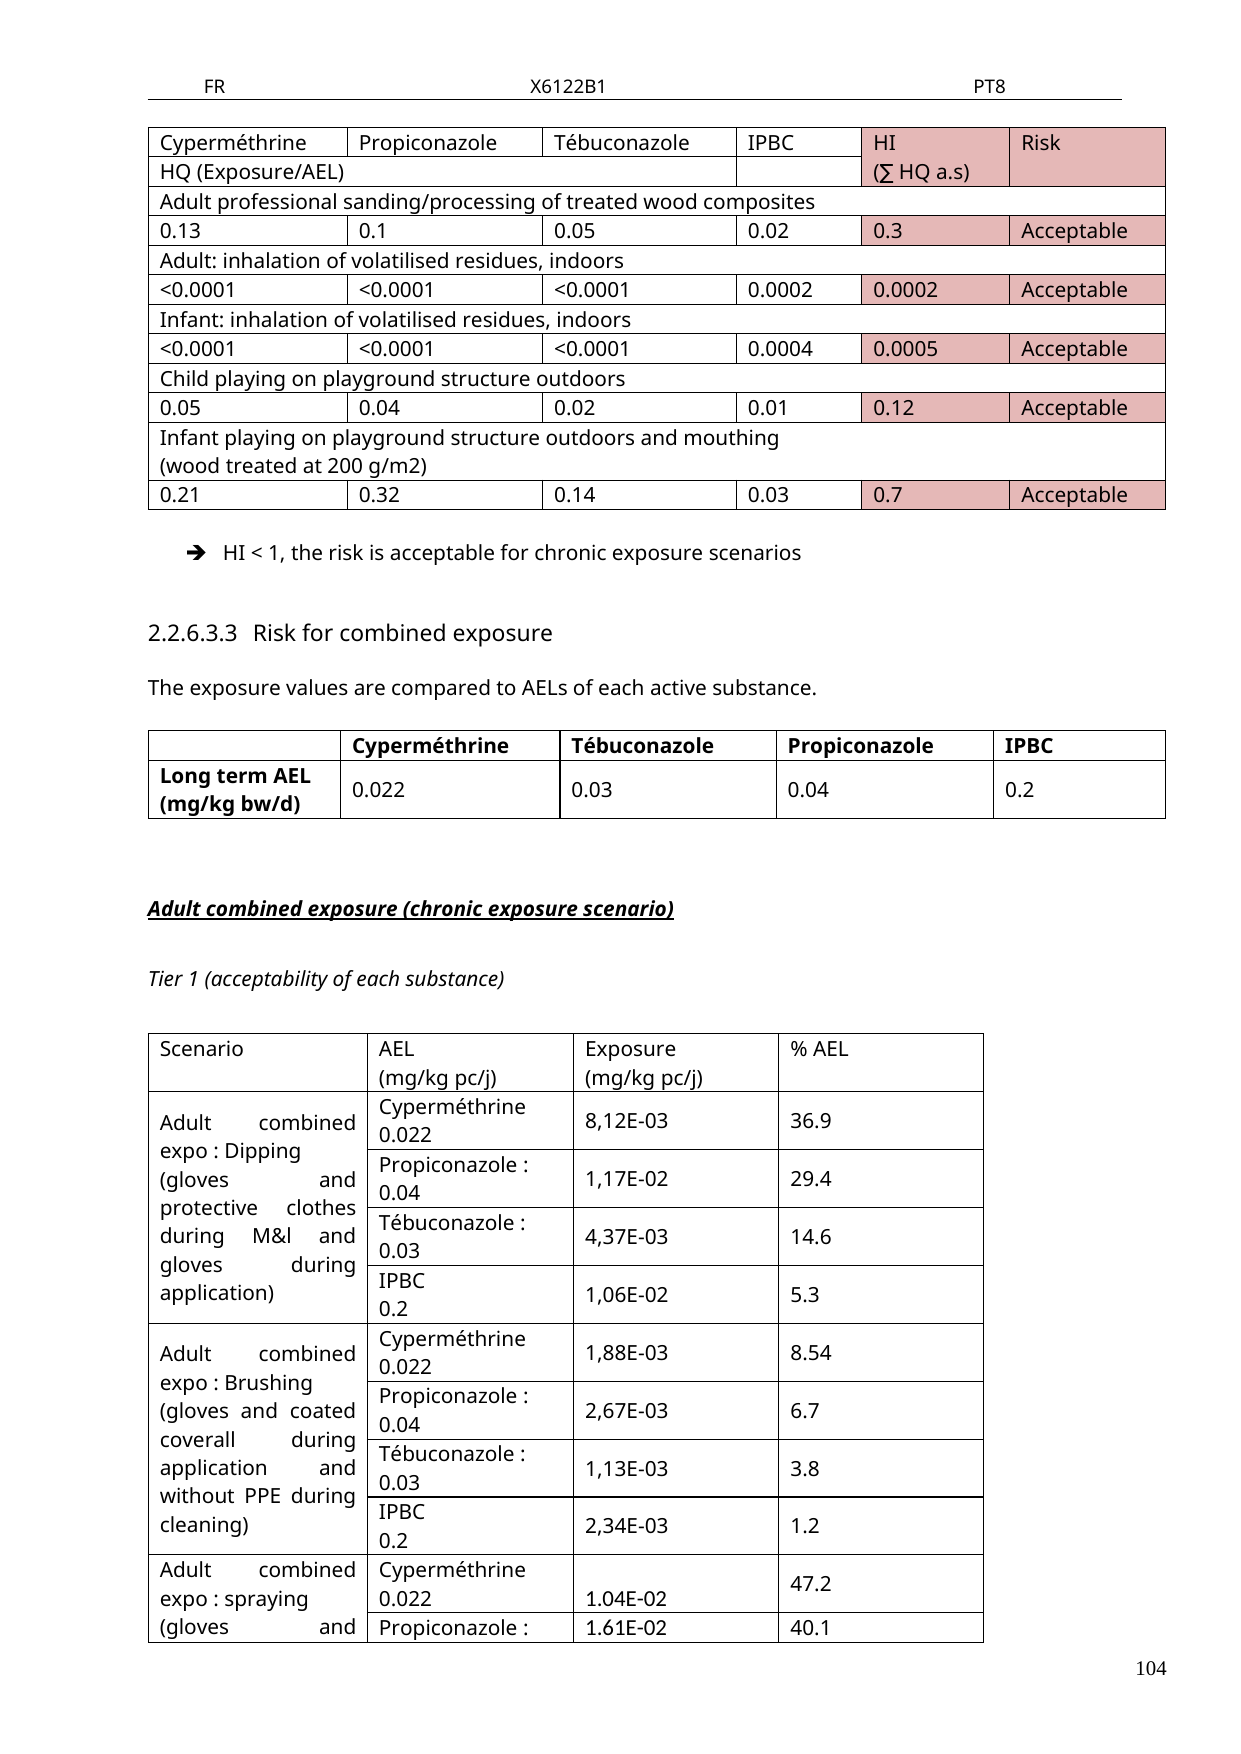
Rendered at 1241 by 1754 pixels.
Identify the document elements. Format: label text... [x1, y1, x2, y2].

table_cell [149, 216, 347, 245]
text Tier 1 (acceptability of each substance) [148, 964, 1166, 992]
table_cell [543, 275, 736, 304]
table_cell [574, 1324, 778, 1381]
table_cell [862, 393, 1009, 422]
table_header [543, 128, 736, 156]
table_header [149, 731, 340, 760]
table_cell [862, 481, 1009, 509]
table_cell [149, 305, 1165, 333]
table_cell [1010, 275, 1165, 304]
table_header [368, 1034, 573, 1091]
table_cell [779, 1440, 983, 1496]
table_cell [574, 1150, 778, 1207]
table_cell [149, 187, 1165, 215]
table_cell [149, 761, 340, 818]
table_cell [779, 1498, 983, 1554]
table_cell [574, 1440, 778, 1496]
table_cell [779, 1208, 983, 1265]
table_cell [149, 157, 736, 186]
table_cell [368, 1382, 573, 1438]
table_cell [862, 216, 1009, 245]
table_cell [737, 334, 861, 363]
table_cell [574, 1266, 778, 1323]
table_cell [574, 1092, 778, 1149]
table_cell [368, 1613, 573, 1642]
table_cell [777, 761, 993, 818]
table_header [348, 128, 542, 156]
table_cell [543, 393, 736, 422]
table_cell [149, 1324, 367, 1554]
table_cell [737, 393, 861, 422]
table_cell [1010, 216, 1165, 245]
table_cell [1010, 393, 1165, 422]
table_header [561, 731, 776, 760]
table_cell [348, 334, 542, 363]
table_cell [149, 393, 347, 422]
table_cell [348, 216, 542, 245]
subtitle Risk for combined exposure [148, 620, 1166, 647]
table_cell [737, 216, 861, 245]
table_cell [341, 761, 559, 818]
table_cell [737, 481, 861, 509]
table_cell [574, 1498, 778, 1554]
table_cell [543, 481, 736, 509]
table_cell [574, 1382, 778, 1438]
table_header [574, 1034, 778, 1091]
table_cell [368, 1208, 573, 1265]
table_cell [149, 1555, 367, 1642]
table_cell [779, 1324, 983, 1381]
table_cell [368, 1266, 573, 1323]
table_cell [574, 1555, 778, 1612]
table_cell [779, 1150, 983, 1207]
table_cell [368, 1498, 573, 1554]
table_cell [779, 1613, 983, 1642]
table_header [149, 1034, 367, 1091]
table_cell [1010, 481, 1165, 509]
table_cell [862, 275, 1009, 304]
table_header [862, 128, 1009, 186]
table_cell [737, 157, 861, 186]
list HI < 1, the risk is acceptable for chronic exposure scenarios [185, 538, 1166, 567]
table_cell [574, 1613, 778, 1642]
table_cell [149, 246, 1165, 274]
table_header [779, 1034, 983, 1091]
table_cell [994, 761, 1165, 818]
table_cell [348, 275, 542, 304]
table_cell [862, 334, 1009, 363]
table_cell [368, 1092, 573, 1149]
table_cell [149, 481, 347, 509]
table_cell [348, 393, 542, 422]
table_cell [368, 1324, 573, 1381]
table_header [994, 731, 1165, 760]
text The exposure values are compared to AELs of each active substance. [148, 673, 1166, 702]
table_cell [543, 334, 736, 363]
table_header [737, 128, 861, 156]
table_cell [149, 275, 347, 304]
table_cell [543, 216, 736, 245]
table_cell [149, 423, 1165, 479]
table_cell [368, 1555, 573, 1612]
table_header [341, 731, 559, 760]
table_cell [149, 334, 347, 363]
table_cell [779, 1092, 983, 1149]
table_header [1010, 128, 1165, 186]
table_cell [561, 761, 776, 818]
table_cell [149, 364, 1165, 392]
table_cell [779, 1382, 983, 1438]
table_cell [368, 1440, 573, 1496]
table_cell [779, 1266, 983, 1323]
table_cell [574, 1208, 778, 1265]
text Adult combined exposure (chronic exposure scenario) [148, 894, 1166, 923]
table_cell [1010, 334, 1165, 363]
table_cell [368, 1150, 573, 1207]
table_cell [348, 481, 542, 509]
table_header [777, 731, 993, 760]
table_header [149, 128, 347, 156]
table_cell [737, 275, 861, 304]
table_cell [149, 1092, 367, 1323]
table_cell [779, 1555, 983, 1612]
